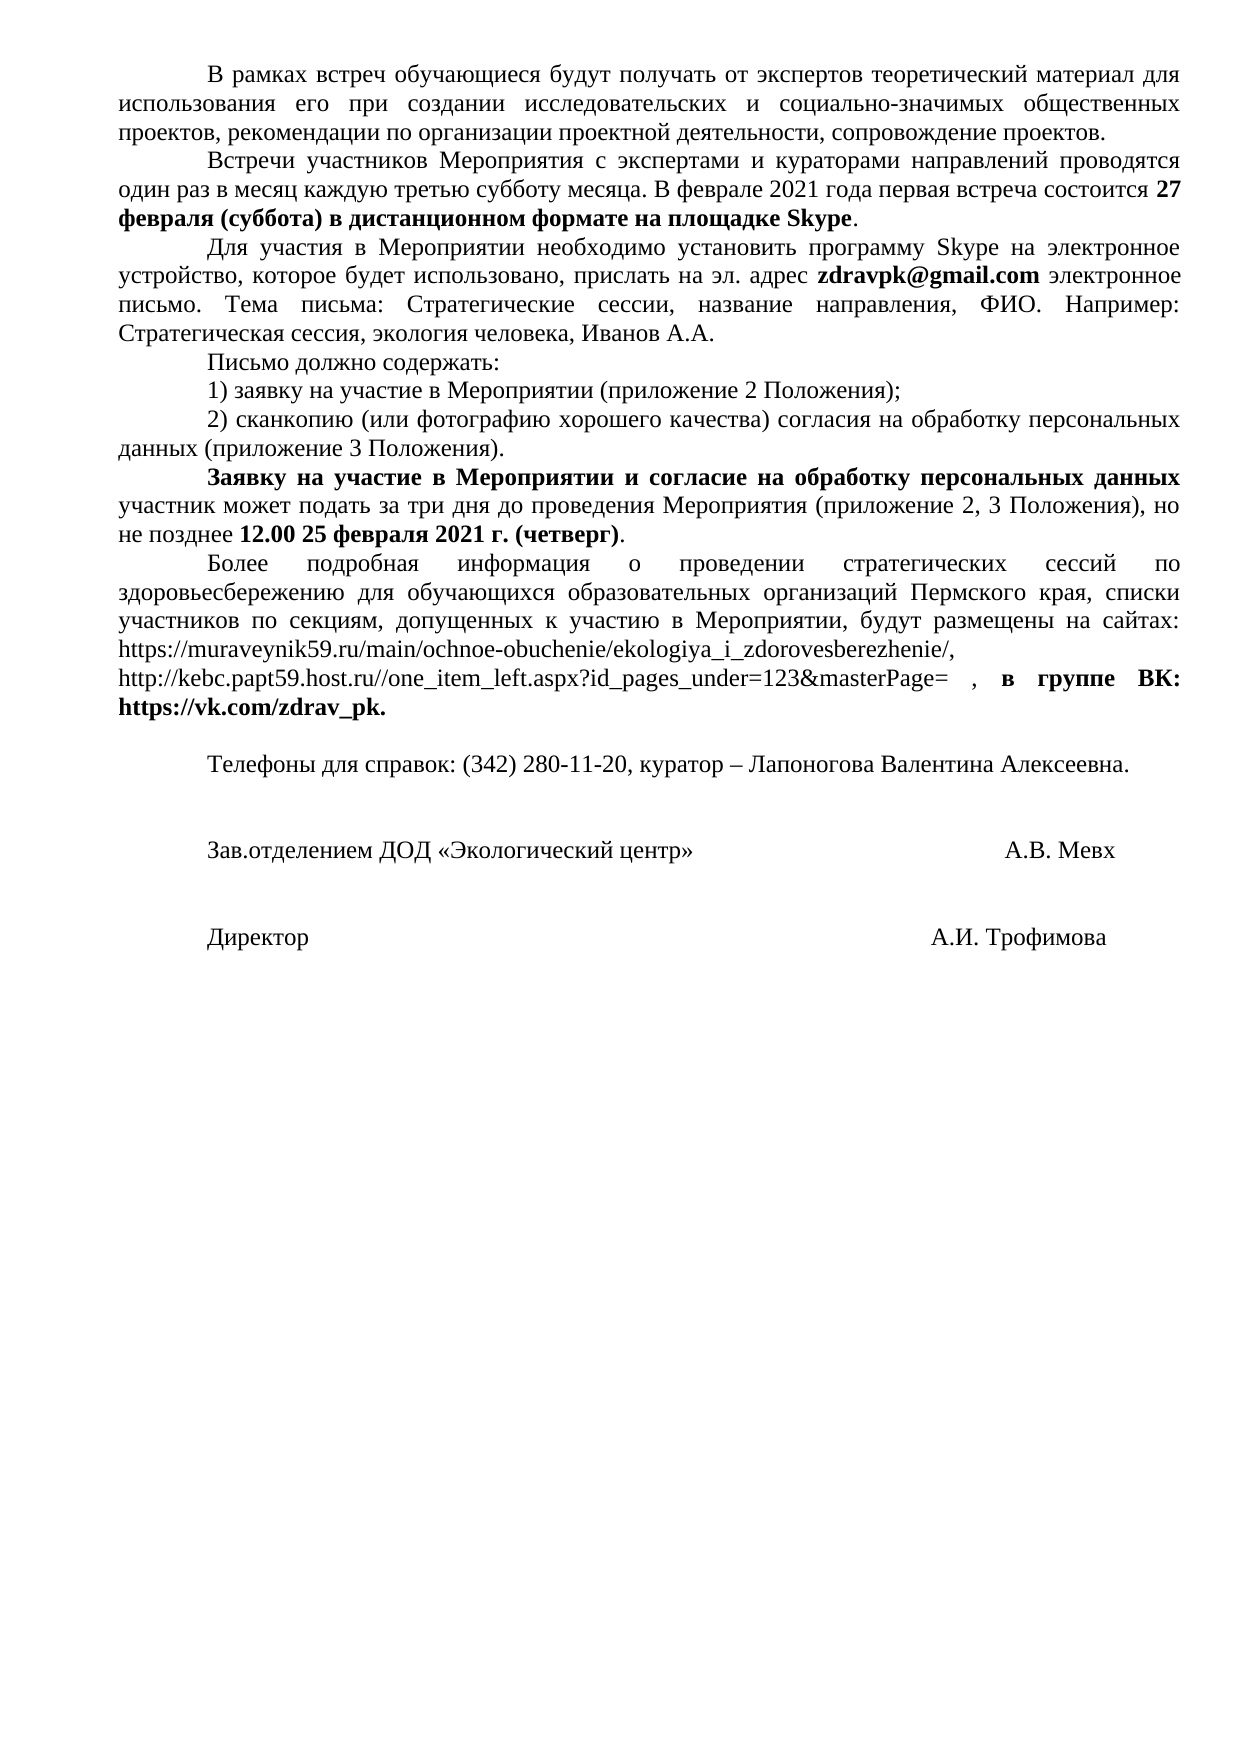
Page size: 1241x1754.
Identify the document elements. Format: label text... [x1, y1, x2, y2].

text Более подробная информация о проведении стратегических сессий по здоровьесбережению для обучающихся образовательных организаций Пермского края, списки участников по секциям, допущенных к участию в Мероприятии, будут размещены на сайтах: https://muraveynik59.ru/main/ochnoe-obuchenie/ekologiya_i_zdorovesberezhenie/, http://kebc.papt59.host.ru//one_item_left.aspx?id_pages_under=123&masterPage= , в группе ВК: https://vk.com/zdrav_pk. [118, 548, 1181, 720]
text 2) сканкопию (или фотографию хорошего качества) согласия на обработку персональных данных (приложение 3 Положения). [118, 404, 1181, 462]
text Встречи участников Мероприятия с экспертами и кураторами направлений проводятся один раз в месяц каждую третью субботу месяца. В феврале 2021 года первая встреча состоится 27 февраля (суббота) в дистанционном формате на площадке Skype. [118, 145, 1181, 232]
text 1) заявку на участие в Мероприятии (приложение 2 Положения); [118, 375, 1181, 404]
text Директор А.И. Трофимова Приложение 1 [118, 922, 1181, 950]
text Телефоны для справок: (342) 280-11-20, куратор – Лапоногова Валентина Алексеевна. [118, 749, 1181, 778]
text Для участия в Мероприятии необходимо установить программу Skype на электронное устройство, которое будет использовано, прислать на эл. адрес zdravpk@gmail.com электронное письмо. Тема письма: Стратегические сессии, название направления, ФИО. Например: Стратегическая сессия, экология человека, Иванов А.А. [118, 232, 1181, 347]
text В рамках встреч обучающиеся будут получать от экспертов теоретический материал для использования его при создании исследовательских и социально-значимых общественных проектов, рекомендации по организации проектной деятельности, сопровождение проектов. [118, 59, 1181, 145]
text Письмо должно содержать: [118, 347, 1181, 375]
text Заявку на участие в Мероприятии и согласие на обработку персональных данных участник может подать за три дня до проведения Мероприятия (приложение 2, 3 Положения), но не позднее 12.00 25 февраля 2021 г. (четверг). [118, 462, 1181, 548]
text Зав.отделением ДОД «Экологический центр» А.В. Мевх [118, 835, 1181, 864]
